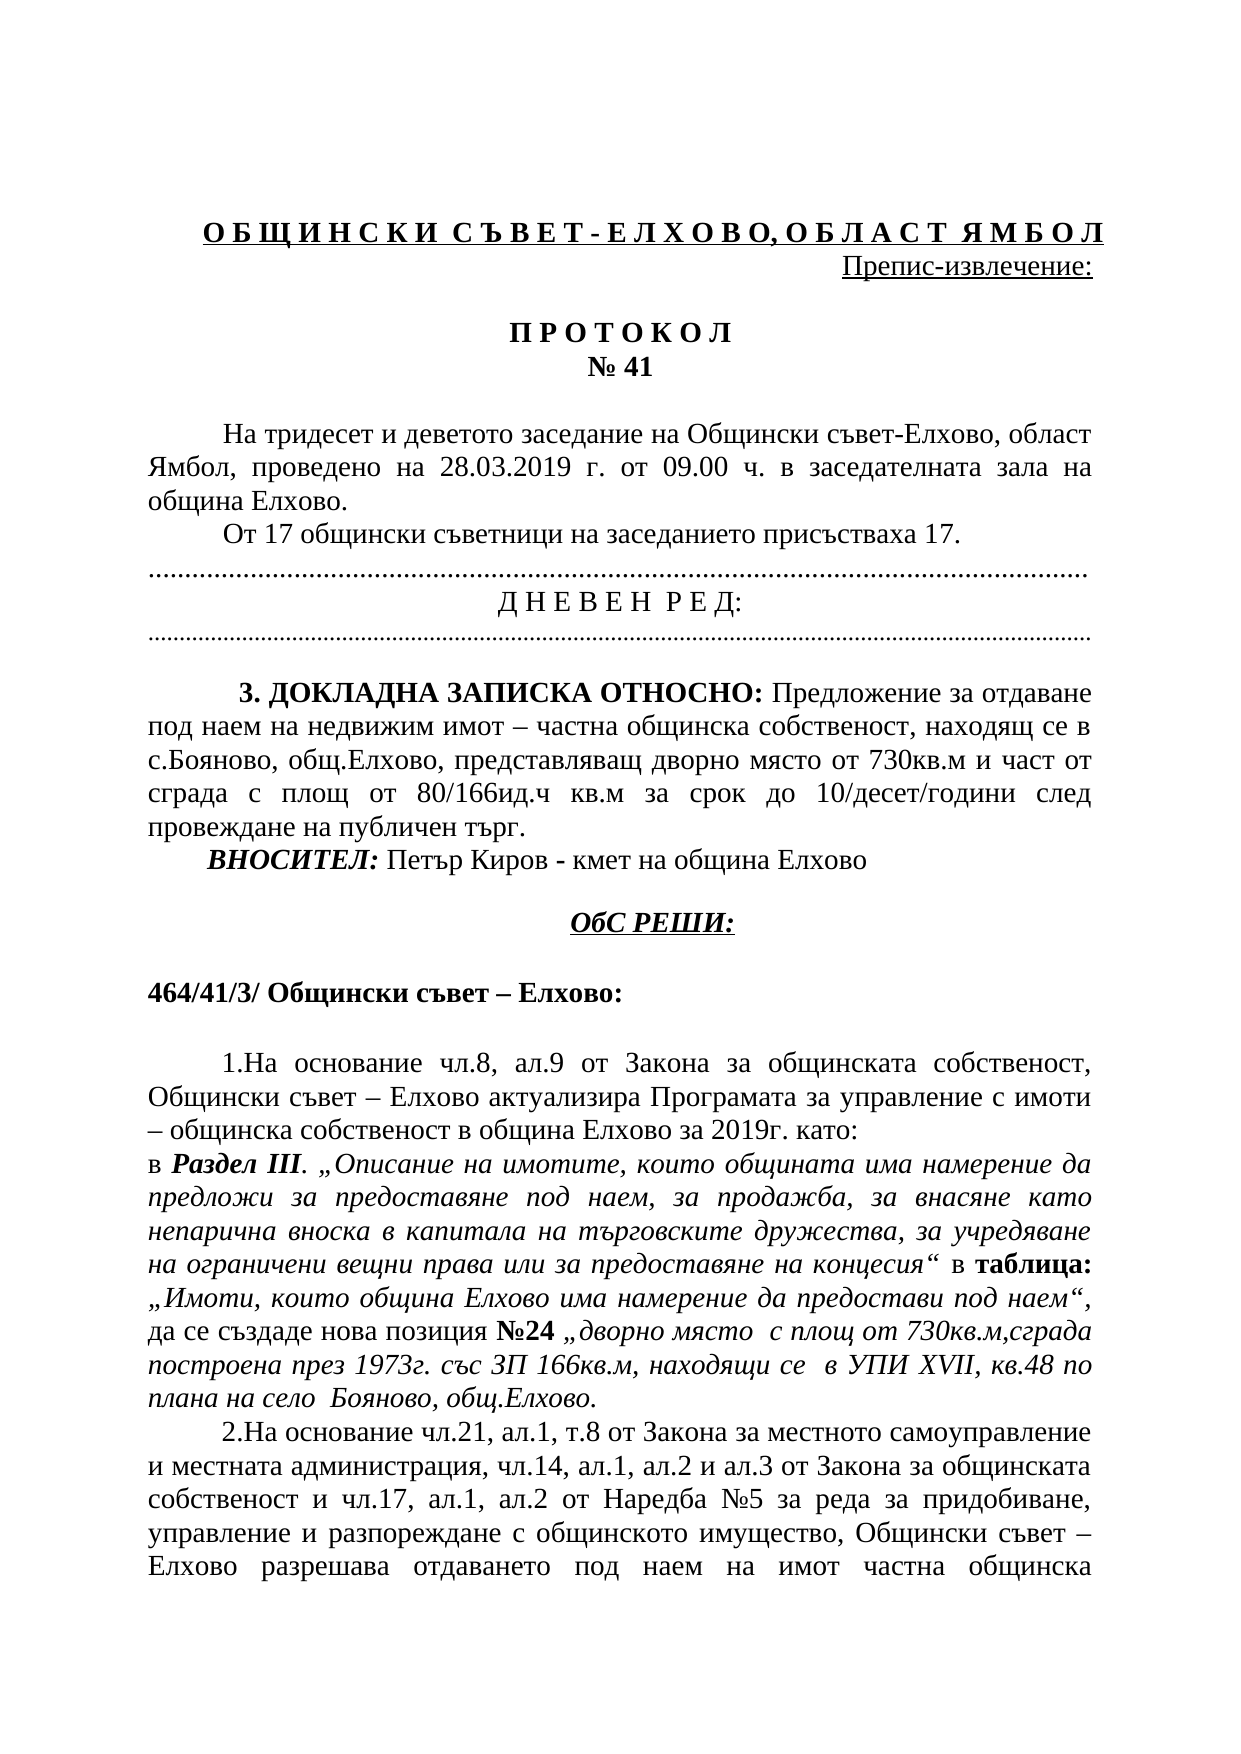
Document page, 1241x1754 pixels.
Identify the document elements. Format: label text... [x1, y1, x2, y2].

text 464/41/3/ Общински съвет – Елхово: [148, 975, 1092, 1008]
text ................................................................................................................................. [148, 550, 1092, 584]
text О Б Щ И Н С К И С Ъ В Е Т - Е Л Х О В О, О Б Л А С Т Я М Б О Л [148, 215, 1158, 248]
text ....................................................................................................................................................... [148, 617, 1092, 646]
text в Раздел III. „Описание на имотите, които общината има намерение да предложи за предоставяне под наем, за продажба, за внасяне като непарична вноска в капитала на търговските дружества, за учредяване на ограничени вещни права или за предоставяне на концесия“ в таблица: „Имоти, които община Елхово има намерение да предостави под наем“, да се създаде нова позиция №24 „дворно място с площ от 730кв.м,сграда построена през 1973г. със ЗП 166кв.м, находящи се в УПИ XVII, кв.48 по плана на село Бояново, общ.Елхово. [148, 1146, 1092, 1414]
text Д Н Е В Е Н Р Е Д: [148, 584, 1092, 617]
text От 17 общински съветници на заседанието присъстваха 17. [148, 517, 1092, 550]
text ОбС РЕШИ: [148, 905, 1158, 938]
text П Р О Т О К О Л [148, 315, 1092, 349]
text На тридесет и деветото заседание на Общински съвет-Елхово, област Ямбол, проведено на 28.03.2019 г. от 09.00 ч. в заседателната зала на община Елхово. [148, 416, 1092, 517]
text 1.На основание чл.8, ал.9 от Закона за общинската собственост, Общински съвет – Елхово актуализира Програмата за управление с имоти – общинска собственост в община Елхово за 2019г. като: [148, 1045, 1092, 1146]
text № 41 [148, 349, 1092, 382]
text ВНОСИТЕЛ: Петър Киров - кмет на община Елхово [148, 842, 1092, 876]
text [148, 1414, 1092, 1582]
text Препис-извлечение: [148, 248, 1092, 282]
text 3. ДОКЛАДНА ЗАПИСКА ОТНОСНО: Предложение за отдаване под наем на недвижим имот – частна общинска собственост, находящ се в с.Бояново, общ.Елхово, представляващ дворно място от 730кв.м и част от сграда с площ от 80/166ид.ч кв.м за срок до 10/десет/години след провеждане на публичен търг. [148, 675, 1092, 842]
